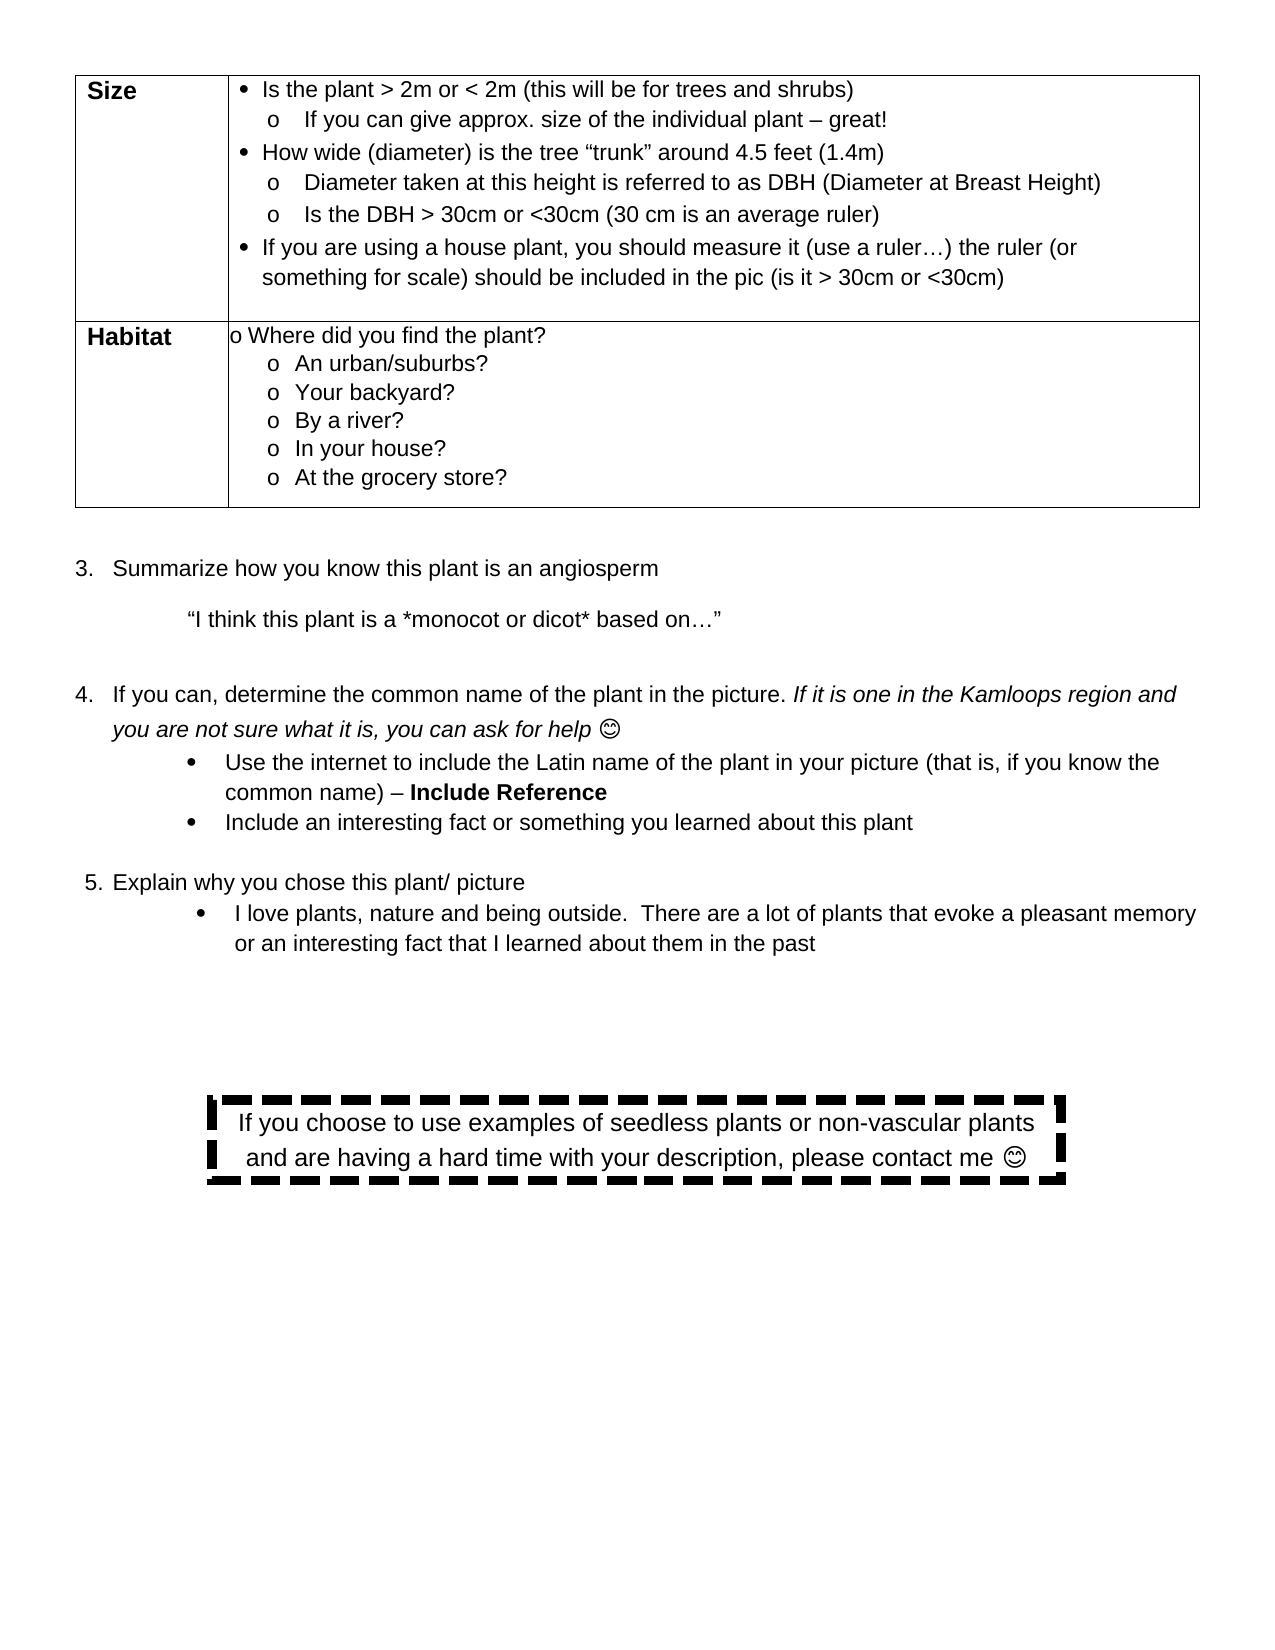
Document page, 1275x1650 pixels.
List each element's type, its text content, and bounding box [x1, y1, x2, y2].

table_cell Where did you find the plant? An urban/suburbs? Your backyard? By a river? In your house? At the grocery store? [229, 322, 1199, 507]
list Explain why you chose this plant/ picture [84, 869, 1200, 896]
list Include an interesting fact or something you learned about this plant [187, 809, 1200, 835]
text “I think this plant is a *monocot or dicot* based on…” [187, 606, 1200, 632]
table_cell Habitat [76, 322, 228, 507]
table_cell Size [76, 76, 228, 321]
list I love plants, nature and being outside. There are a lot of plants that evoke a pleasant memory or an interesting fact that I learned about them in the past [197, 899, 1200, 956]
list Summarize how you know this plant is an angiosperm [75, 555, 1200, 581]
list If you can, determine the common name of the plant in the picture. If it is one in the Kamloops region and you are not sure what it is, you can ask for help [75, 681, 1200, 744]
list Use the internet to include the Latin name of the plant in your picture (that is, if you know the common name) – Include Reference [187, 748, 1200, 805]
table_cell Is the plant > 2m or < 2m (this will be for trees and shrubs) If you can give approx. size of the individual plant – great! How wide (diameter) is the tree “trunk” around 4.5 feet (1.4m) Diameter taken at this height is referred to as DBH (Diameter at Breast Height) Is the DBH > 30cm or <30cm (30 cm is an average ruler) If you are using a house plant, you should measure it (use a ruler…) the ruler (or something for scale) should be included in the pic (is it > 30cm or <30cm) [229, 76, 1199, 321]
